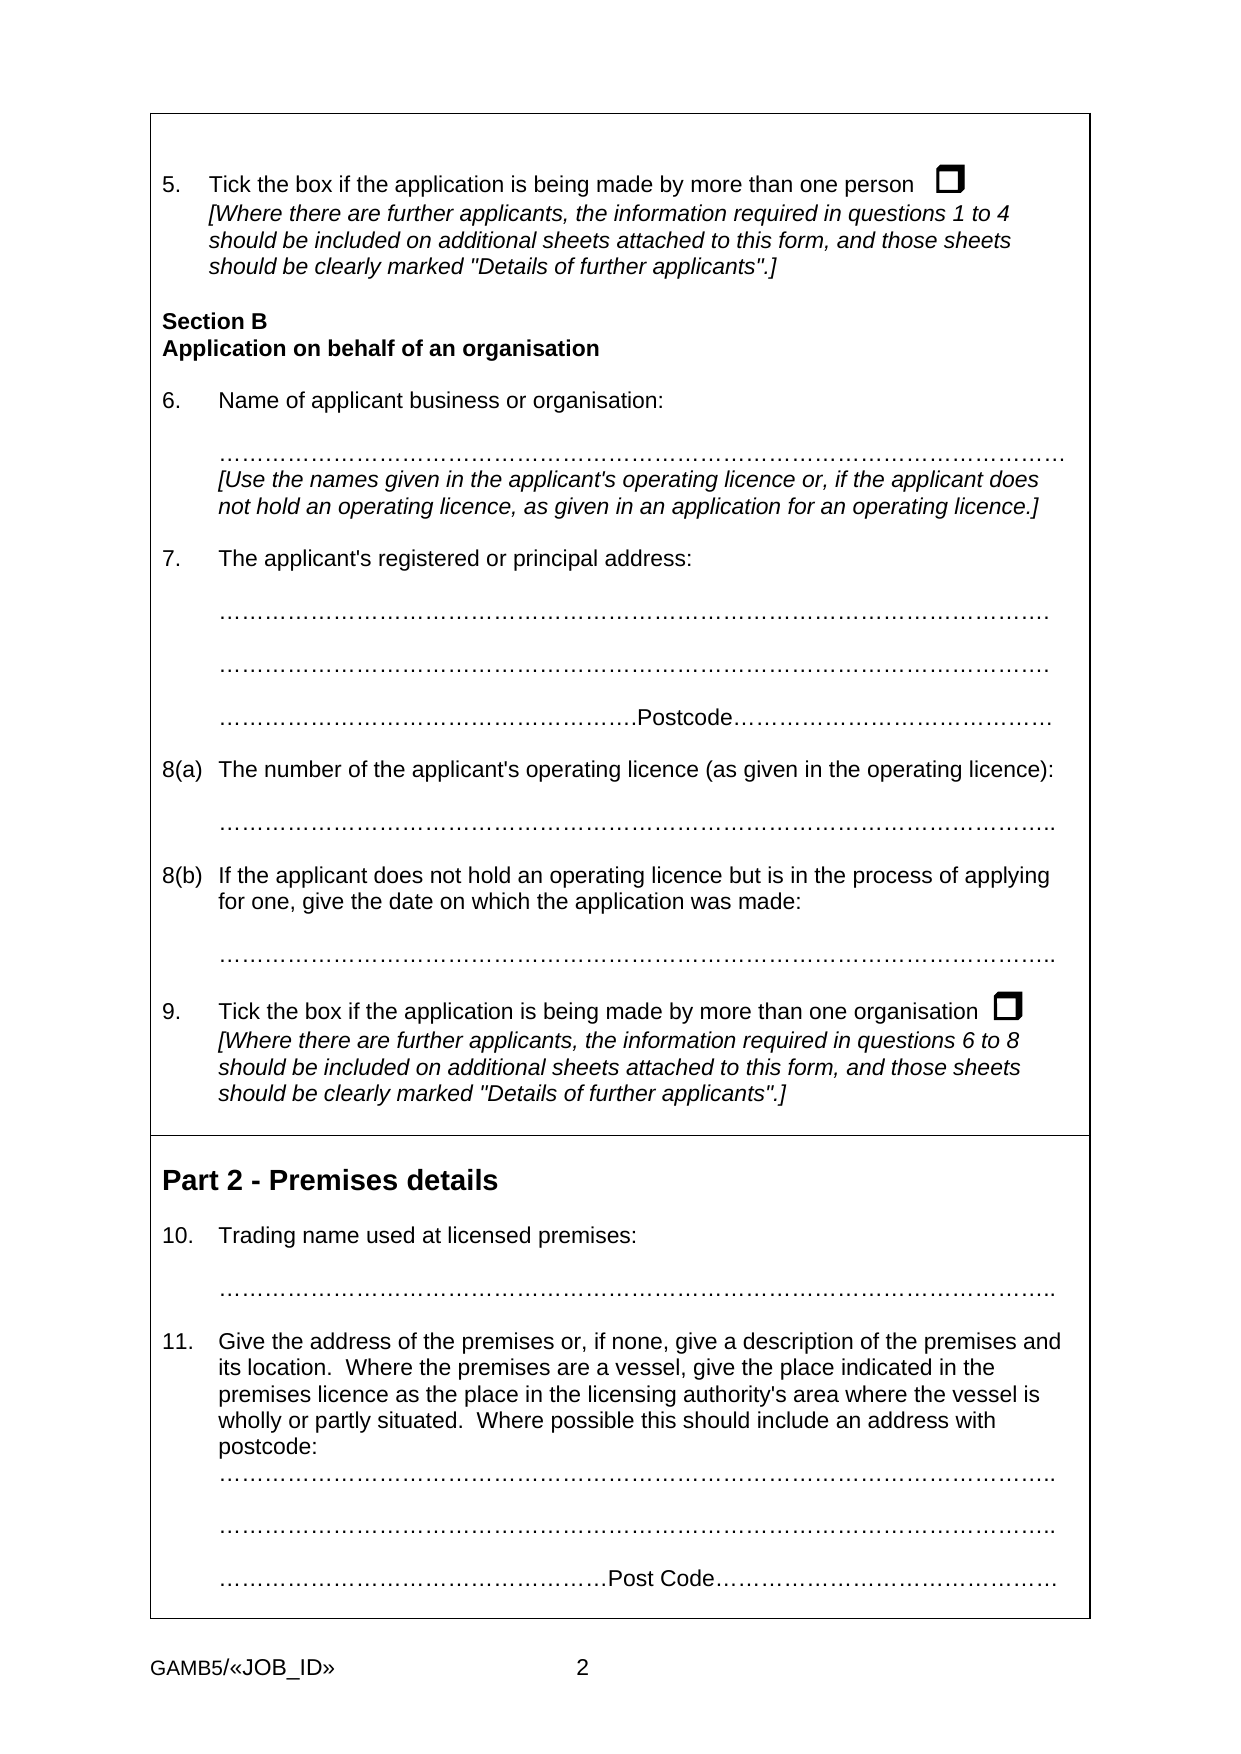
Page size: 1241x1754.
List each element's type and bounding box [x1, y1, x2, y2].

table_cell [151, 1136, 1089, 1618]
table_cell [151, 114, 1089, 1135]
